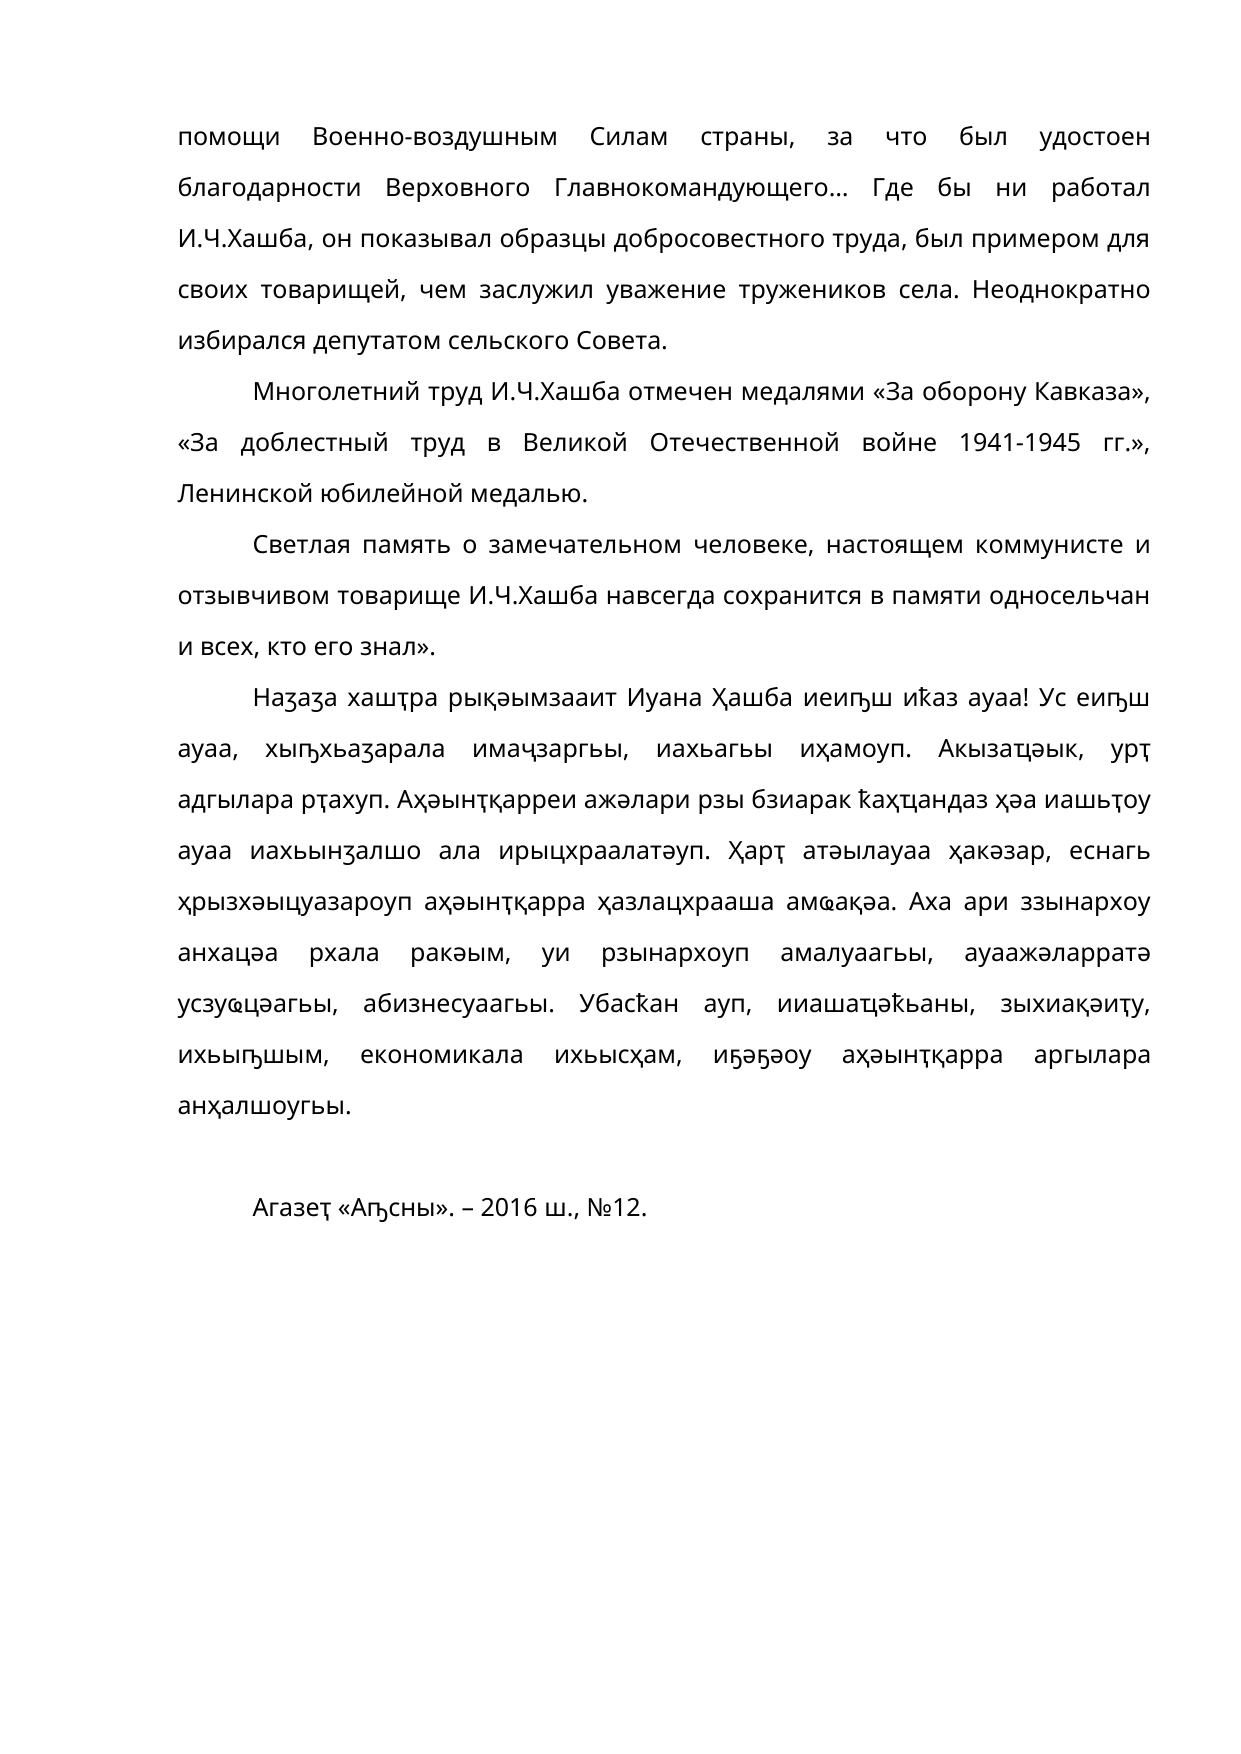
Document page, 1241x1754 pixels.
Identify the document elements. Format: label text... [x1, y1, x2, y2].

text Светлая память о замечательном человеке, настоящем коммунисте и отзывчивом товарище И.Ч.Хашба навсегда сохранится в памяти односельчан и всех, кто его знал». [177, 526, 1152, 663]
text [177, 118, 1152, 356]
text Многолетний труд И.Ч.Хашба отмечен медалями «За оборону Кавказа», «За доблестный труд в Великой Отечественной войне 1941-1945 гг.», Ленинской юбилейной медалью. [177, 373, 1152, 509]
text Наӡаӡа хашҭра рықәымзааит Иуана Ҳашба иеиҧш иҟаз ауаа! Ус еиҧш ауаа, хыҧхьаӡарала имаҷзаргьы, иахьагьы иҳамоуп. Акызаҵәык, урҭ адгылара рҭахуп. Аҳәынҭқарреи ажәлари рзы бзиарак ҟаҳҵандаз ҳәа иашьҭоу ауаа иахьынӡалшо ала ирыцхраалатәуп. Ҳарҭ атәылауаа ҳакәзар, еснагь ҳрызхәыцуазароуп аҳәынҭқарра ҳазлацхрааша амҩақәа. Аха ари ззынархоу анхацәа рхала ракәым, уи рзынархоуп амалуаагьы, ауаажәларратә усзуҩцәагьы, абизнесуаагьы. Убасҟан ауп, ииашаҵәҟьаны, зыхиақәиҭу, ихьыҧшым, економикала ихьысҳам, иҕәҕәоу аҳәынҭқарра аргылара анҳалшоугьы. [177, 679, 1152, 1122]
text Агазеҭ «Аҧсны». – 2016 ш., №12. [177, 1190, 1152, 1224]
